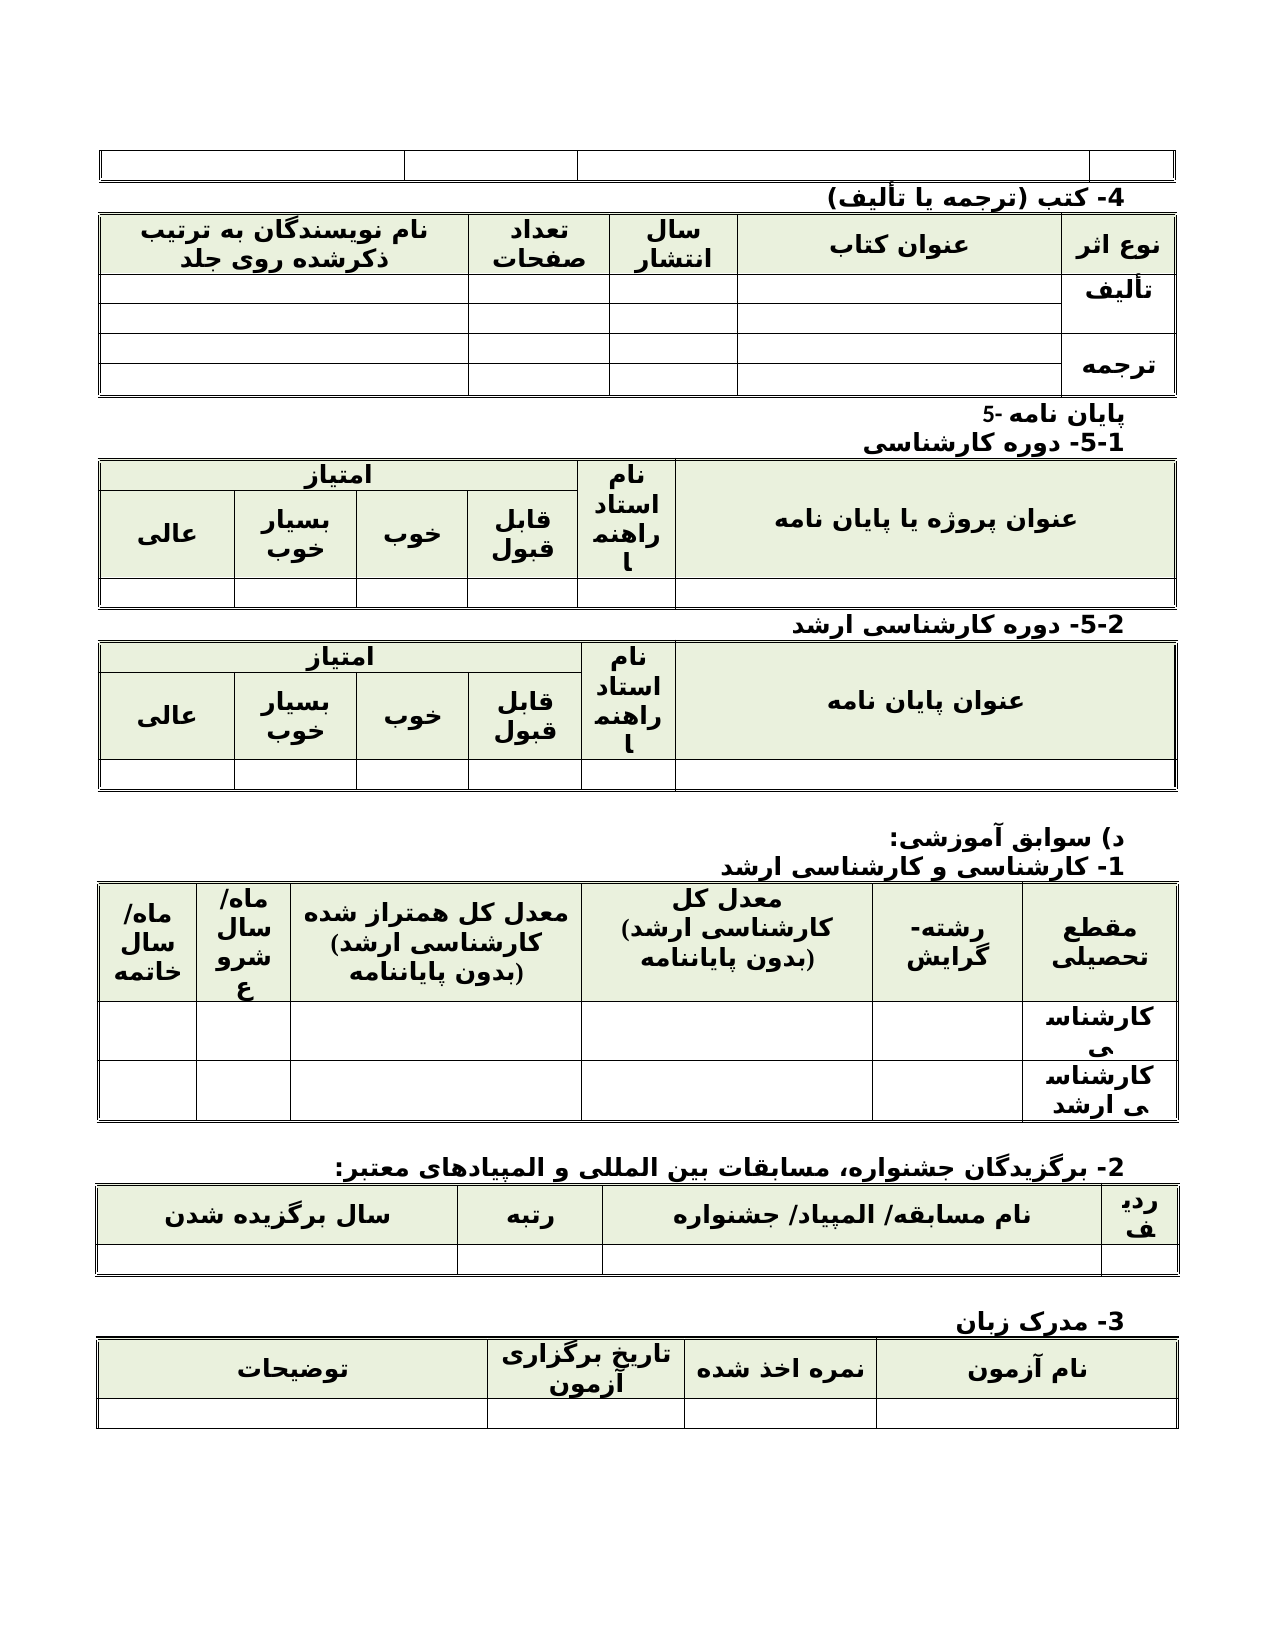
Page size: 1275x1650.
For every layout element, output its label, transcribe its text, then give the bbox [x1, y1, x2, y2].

table_header عنوان پایان نامه [676, 643, 1176, 759]
table_header تعداد صفحات [469, 215, 609, 273]
table_cell [469, 304, 609, 333]
table_cell [235, 760, 356, 789]
table_cell [468, 579, 577, 607]
table_header عنوان کتاب [738, 215, 1061, 273]
table_cell ترجمه [1062, 334, 1176, 395]
table_cell [99, 1399, 487, 1428]
table_cell تألیف [1062, 275, 1174, 333]
table_cell [610, 275, 737, 303]
text 4- کتب (ترجمه یا تألیف) [150, 183, 1125, 212]
table_header نام مسابقه/ المپیاد/ جشنواره [603, 1186, 1101, 1244]
table_header رشته- گرایش [873, 884, 1022, 1001]
table_cell کارشناسی [1023, 1002, 1176, 1060]
table_cell قابل قبول [469, 673, 581, 759]
table_header نوع اثر [1062, 213, 1176, 273]
table_cell [357, 760, 468, 789]
table_cell [101, 304, 468, 333]
table_cell [97, 1245, 457, 1274]
table_cell [685, 1399, 876, 1428]
text 1- کارشناسی و کارشناسی ارشد [150, 852, 1125, 881]
table_cell [99, 760, 234, 789]
table_cell [738, 334, 1061, 363]
table_cell [101, 334, 468, 363]
table_cell [469, 334, 609, 363]
table_cell [676, 579, 1176, 607]
table_cell [469, 364, 609, 395]
table_cell [873, 1061, 1022, 1119]
table_header نام استاد راهنما [582, 643, 675, 759]
table_cell [1090, 151, 1174, 180]
table_cell [873, 1002, 1022, 1060]
table_cell [582, 1002, 872, 1060]
table_cell [738, 364, 1061, 395]
table_cell [469, 275, 609, 303]
text 5-1- دوره کارشناسی [150, 428, 1125, 458]
table_cell خوب [357, 673, 468, 759]
table_cell [101, 151, 404, 180]
table_cell عالی [101, 491, 234, 577]
table_cell [738, 275, 1061, 303]
table_header ماه/ سال خاتمه [98, 884, 196, 1001]
table_cell [99, 364, 468, 395]
table_header امتیاز [99, 461, 577, 490]
table_header توضیحات [98, 1340, 487, 1398]
table_cell [578, 579, 675, 607]
table_cell [291, 1002, 581, 1060]
table_header نمره اخذ شده [685, 1340, 876, 1398]
table_cell [101, 275, 468, 303]
table_header تاریخ برگزاری آزمون [488, 1340, 684, 1398]
table_cell [405, 151, 577, 180]
table_header رتبه [458, 1186, 602, 1244]
table_header نام استاد راهنما [578, 461, 675, 577]
table_cell [469, 760, 581, 789]
table_cell [578, 151, 1089, 180]
text د) سوابق آموزشی: [150, 823, 1125, 852]
table_cell بسیار خوب [235, 673, 356, 759]
table_header مقطع تحصیلی [1023, 884, 1177, 1001]
table_header نام نویسندگان به ترتیب ذکرشده روی جلد [99, 215, 468, 273]
table_cell [603, 1245, 1101, 1274]
table_header ردیف [1102, 1186, 1178, 1244]
table_cell [98, 1061, 196, 1119]
table_cell [1102, 1245, 1178, 1274]
table_header معدل کل همتراز شده (کارشناسی ارشد بدون پایاننامه) [291, 884, 581, 1001]
text 5-2- دوره کارشناسی ارشد [150, 610, 1125, 639]
table_header سال انتشار [610, 215, 737, 273]
table_cell [877, 1399, 1176, 1428]
table_cell [738, 304, 1061, 333]
table_cell [676, 760, 1176, 789]
table_cell [610, 334, 737, 363]
table_header عنوان پروژه یا پایان نامه [676, 459, 1176, 577]
table_cell [488, 1399, 684, 1428]
table_cell [197, 1002, 290, 1060]
table_cell [291, 1061, 581, 1119]
table_cell بسیار خوب [235, 491, 356, 577]
table_cell [197, 1061, 290, 1119]
text 5- پایان نامه [150, 398, 1125, 428]
table_cell عالی [101, 673, 234, 759]
table_cell [357, 579, 467, 607]
text 3- مدرک زبان [150, 1307, 1125, 1336]
table_cell [235, 579, 356, 607]
table_cell [582, 760, 675, 789]
text 2- برگزیدگان جشنواره، مسابقات بین المللی و المپیادهای معتبر: [150, 1153, 1125, 1182]
table_cell [610, 304, 737, 333]
table_header معدل کل (کارشناسی ارشد بدون پایاننامه) [582, 884, 872, 1001]
table_cell خوب [357, 491, 467, 577]
table_cell [100, 1002, 196, 1060]
table_header نام آزمون [877, 1338, 1178, 1398]
table_header امتیاز [99, 643, 581, 672]
table_header سال برگزیده شدن [97, 1186, 457, 1244]
table_cell قابل قبول [468, 491, 577, 577]
table_cell [610, 364, 737, 395]
table_cell [99, 579, 234, 607]
table_header ماه/ سال شروع [197, 884, 290, 1001]
table_cell کارشناسی ارشد [1023, 1061, 1177, 1119]
table_cell [582, 1061, 872, 1119]
table_cell [458, 1245, 602, 1274]
